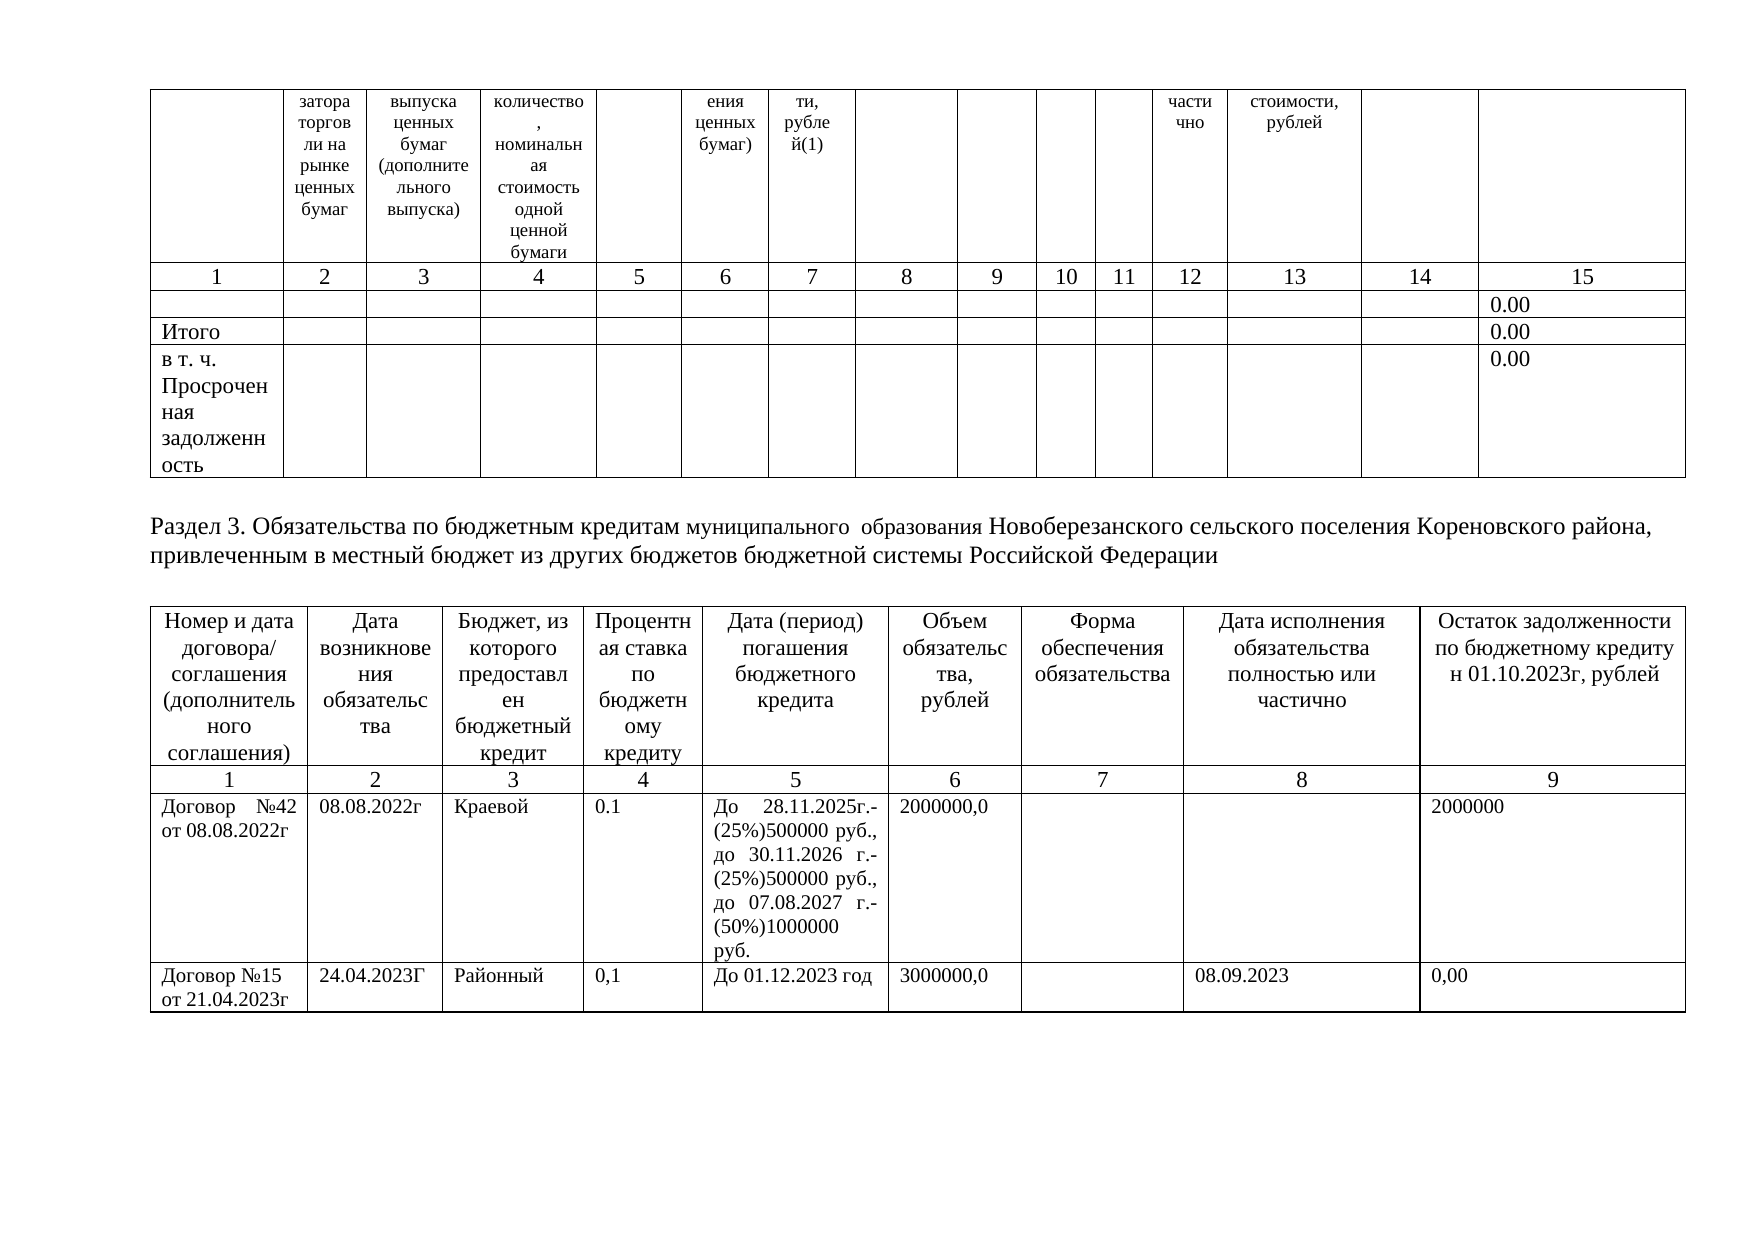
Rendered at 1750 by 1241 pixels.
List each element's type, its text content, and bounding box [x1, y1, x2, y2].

table_cell [284, 291, 366, 317]
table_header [856, 90, 957, 262]
table_cell 1 [151, 766, 307, 793]
table_cell 6 [889, 766, 1021, 793]
table_cell [856, 291, 957, 317]
table_cell [1022, 963, 1183, 1011]
table_cell [597, 318, 681, 344]
table_cell 8 [856, 263, 957, 289]
table_cell 10 [1037, 263, 1095, 289]
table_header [1362, 90, 1478, 262]
table_cell 4 [584, 766, 702, 793]
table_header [597, 90, 681, 262]
table_cell 2 [284, 263, 366, 289]
table_cell 0,00 [1421, 963, 1685, 1011]
table_header Процентная ставка по бюджетному кредиту [584, 607, 702, 765]
table_cell [1022, 794, 1183, 962]
table_cell 24.04.2023Г [308, 963, 442, 1011]
table_cell [367, 291, 480, 317]
table_cell 3 [367, 263, 480, 289]
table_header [481, 90, 596, 262]
table_cell 2000000 [1421, 794, 1685, 962]
table_cell [481, 345, 596, 477]
table_cell [1037, 291, 1095, 317]
table_cell 0.00 [1479, 345, 1685, 477]
table_cell 5 [703, 766, 888, 793]
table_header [1153, 90, 1227, 262]
table_cell [284, 318, 366, 344]
table_cell [1228, 318, 1361, 344]
table_cell 08.08.2022г [308, 794, 442, 962]
table_cell 7 [769, 263, 855, 289]
table_cell [597, 291, 681, 317]
table_cell 1 [151, 263, 283, 289]
table_cell 11 [1096, 263, 1152, 289]
table_cell [1362, 345, 1478, 477]
table_cell [597, 345, 681, 477]
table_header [1228, 90, 1361, 262]
table_cell [1096, 345, 1152, 477]
table_cell [769, 345, 855, 477]
table_cell [1153, 291, 1227, 317]
table_cell 2 [308, 766, 442, 793]
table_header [367, 90, 480, 262]
table_cell [1362, 318, 1478, 344]
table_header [151, 90, 283, 262]
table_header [958, 90, 1036, 262]
table_cell [1096, 291, 1152, 317]
table_header Остаток задолженности по бюджетному кредиту н 01.10.2023г, рублей [1421, 607, 1685, 765]
table_cell 0,1 [584, 963, 702, 1011]
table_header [1096, 90, 1152, 262]
table_cell [1184, 794, 1419, 962]
table_header Дата возникновения обязательства [308, 607, 442, 765]
table_cell [856, 318, 957, 344]
table_cell [769, 291, 855, 317]
table_cell [682, 318, 768, 344]
table_header Бюджет, из которого предоставлен бюджетный кредит [443, 607, 583, 765]
table_cell 14 [1362, 263, 1478, 289]
table_cell [769, 318, 855, 344]
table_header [1479, 90, 1685, 262]
table_header Дата (период) погашения бюджетного кредита [703, 607, 888, 765]
table_cell [1228, 291, 1361, 317]
table_cell [1037, 318, 1095, 344]
table_cell 08.09.2023 [1184, 963, 1419, 1011]
table_cell Договор №42 от 08.08.2022г [151, 794, 307, 962]
table_cell 9 [1421, 766, 1685, 793]
table_cell [682, 291, 768, 317]
table_cell [481, 291, 596, 317]
table_cell [367, 318, 480, 344]
table_header Форма обеспечения обязательства [1022, 607, 1183, 765]
table_cell 13 [1228, 263, 1361, 289]
table_cell [856, 345, 957, 477]
table_cell [958, 318, 1036, 344]
table_cell До 01.12.2023 год [703, 963, 888, 1011]
table_cell 9 [958, 263, 1036, 289]
table_cell 0.1 [584, 794, 702, 962]
table_cell 3000000,0 [889, 963, 1021, 1011]
table_cell Договор №15 от 21.04.2023г [151, 963, 307, 1011]
table_cell [1096, 318, 1152, 344]
table_cell [151, 291, 283, 317]
table_cell 15 [1479, 263, 1685, 289]
table_cell 2000000,0 [889, 794, 1021, 962]
table_cell в т. ч. Просроченная задолженность [151, 345, 283, 477]
table_cell До 28.11.2025г.-(25%)500000 руб., до 30.11.2026 г.-(25%)500000 руб., до 07.08.2027 г.-(50%)1000000 руб. [703, 794, 888, 962]
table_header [769, 90, 855, 262]
table_cell [682, 345, 768, 477]
table_cell Итого [151, 318, 283, 344]
table_header Дата исполнения обязательства полностью или частично [1184, 607, 1419, 765]
table_cell Районный [443, 963, 583, 1011]
table_cell [1228, 345, 1361, 477]
table_cell [1153, 318, 1227, 344]
table_cell 4 [481, 263, 596, 289]
table_cell [481, 318, 596, 344]
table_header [284, 90, 366, 262]
table_header Номер и дата договора/ соглашения (дополнительного соглашения) [151, 607, 307, 765]
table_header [682, 90, 768, 262]
table_cell [1362, 291, 1478, 317]
table_cell Краевой [443, 794, 583, 962]
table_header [1037, 90, 1095, 262]
table_cell 3 [443, 766, 583, 793]
table_cell 7 [1022, 766, 1183, 793]
text Раздел 3. Обязательства по бюджетным кредитам муниципального образования Новоберезанского сельского поселения Кореновского района, привлеченным в местный бюджет из других бюджетов бюджетной системы Российской Федерации [150, 511, 1683, 568]
table_cell [1037, 345, 1095, 477]
table_cell 12 [1153, 263, 1227, 289]
table_header Объем обязательства, рублей [889, 607, 1021, 765]
table_cell [284, 345, 366, 477]
table_cell 0.00 [1479, 318, 1685, 344]
table_cell [1153, 345, 1227, 477]
table_cell [958, 345, 1036, 477]
table_cell 5 [597, 263, 681, 289]
table_cell 0.00 [1479, 291, 1685, 317]
table_cell 8 [1184, 766, 1419, 793]
table_cell 6 [682, 263, 768, 289]
table_cell [367, 345, 480, 477]
table_cell [958, 291, 1036, 317]
